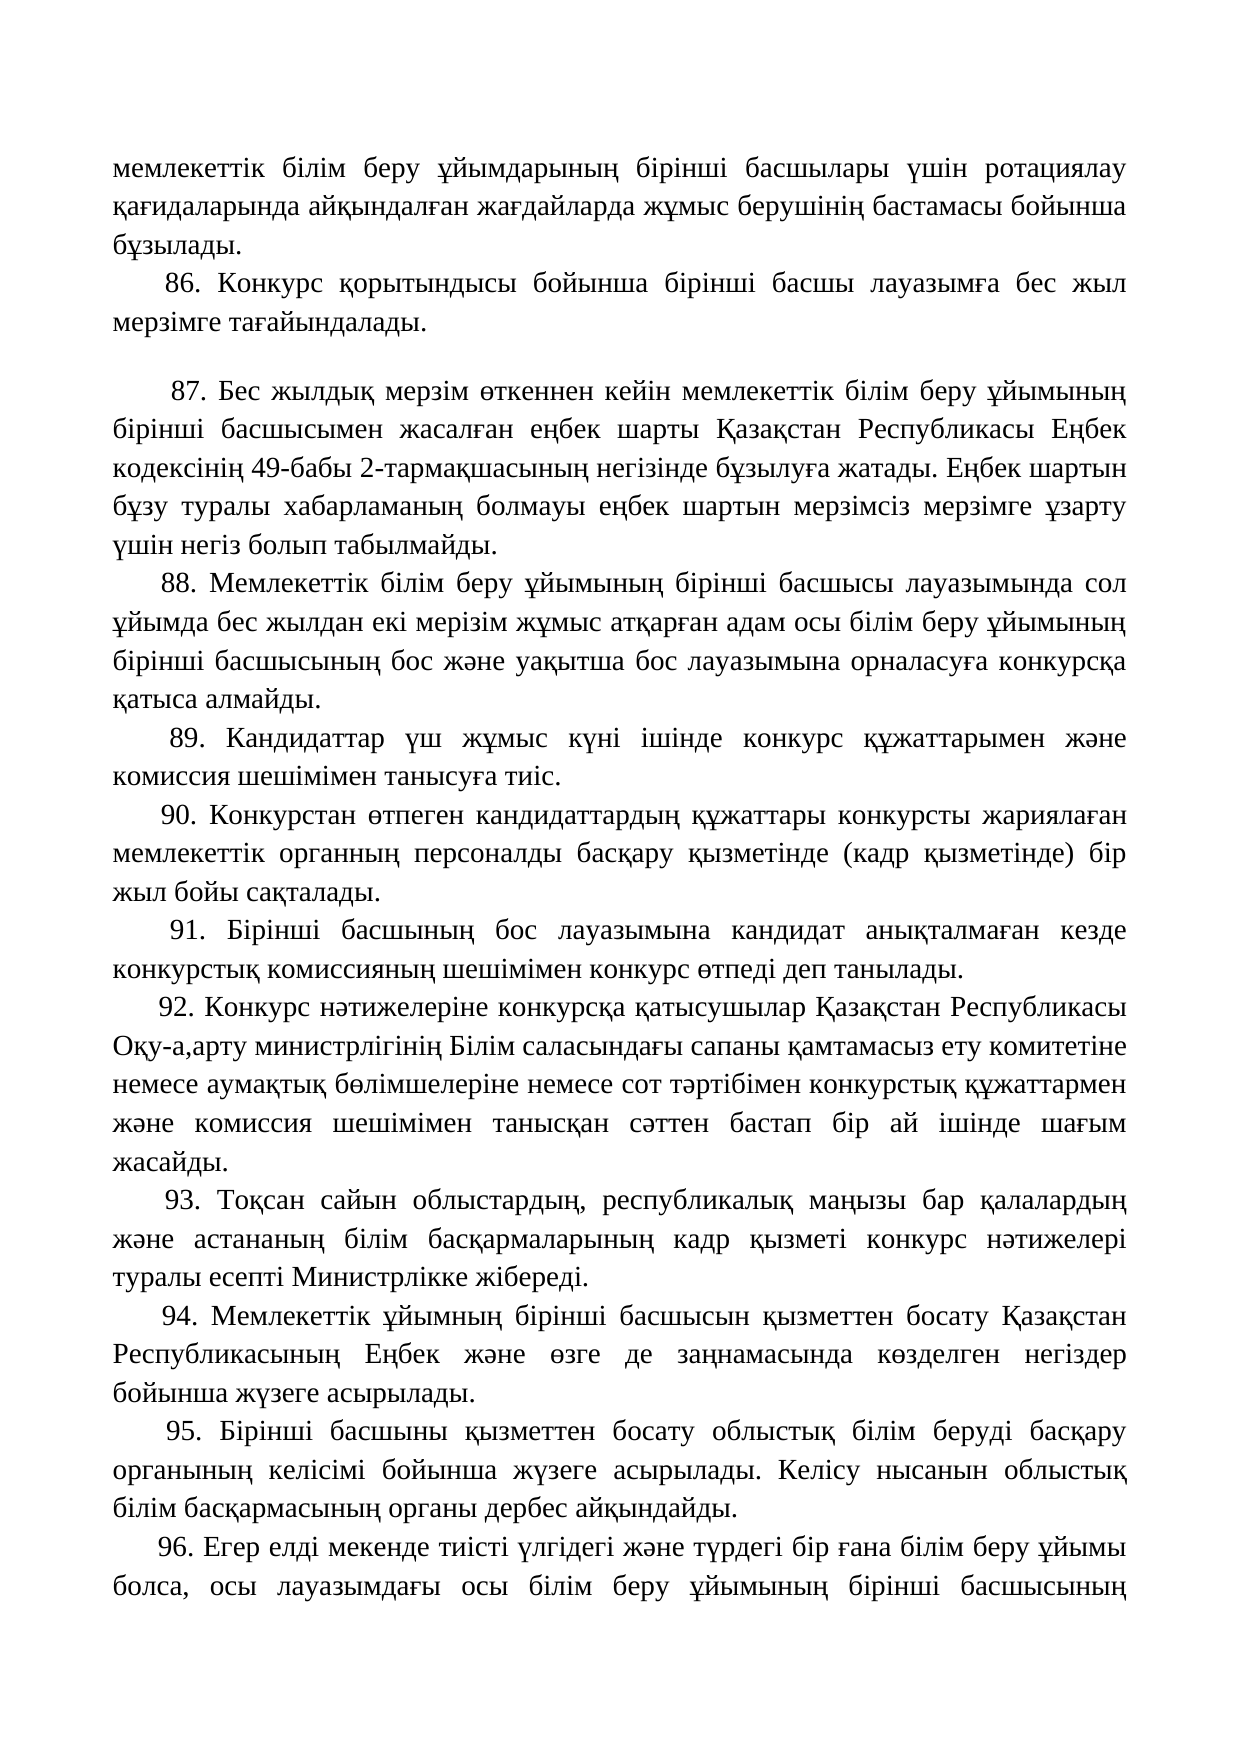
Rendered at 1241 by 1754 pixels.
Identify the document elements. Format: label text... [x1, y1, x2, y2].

text 94. Мемлекеттік ұйымның бірінші басшысын қызметтен босату Қазақстан Республикасының Еңбек және өзге де заңнамасында көзделген негіздер бойынша жүзеге асырылады. [112, 1298, 1128, 1408]
text 89. Кандидаттар үш жұмыс күні ішінде конкурс құжаттарымен және комиссия шешімімен танысуға тиіс. [112, 720, 1128, 792]
text 88. Мемлекеттік білім беру ұйымының бірінші басшысы лауазымында сол ұйымда бес жылдан екі мерізім жұмыс атқарған адам осы білім беру ұйымының бірінші басшысының бос және уақытша бос лауазымына орналасуға конкурсқа қатыса алмайды. [112, 566, 1128, 715]
text 87. Бес жылдық мерзім өткеннен кейін мемлекеттік білім беру ұйымының бірінші басшысымен жасалған еңбек шарты Қазақстан Республикасы Еңбек кодексінің 49-бабы 2-тармақшасының негізінде бұзылуға жатады. Еңбек шартын бұзу туралы хабарламаның болмауы еңбек шартын мерзімсіз мерзімге ұзарту үшін негіз болып табылмайды. [112, 373, 1128, 561]
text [112, 150, 1128, 261]
text 90. Конкурстан өтпеген кандидаттардың құжаттары конкурсты жариялаған мемлекеттік органның персоналды басқару қызметінде (кадр қызметінде) бір жыл бойы сақталады. [112, 797, 1128, 907]
text 95. Бірінші басшыны қызметтен босату облыстық білім беруді басқару органының келісімі бойынша жүзеге асырылады. Келісу нысанын облыстық білім басқармасының органы дербес айқындайды. [112, 1413, 1128, 1524]
text 92. Конкурс нәтижелеріне конкурсқа қатысушылар Қазақстан Республикасы Оқу-а,арту министрлігінің Білім саласындағы сапаны қамтамасыз ету комитетіне немесе аумақтық бөлімшелеріне немесе сот тәртібімен конкурстық құжаттармен және комиссия шешімімен танысқан сәттен бастап бір ай ішінде шағым жасайды. [112, 989, 1128, 1177]
text 86. Конкурс қорытындысы бойынша бірінші басшы лауазымға бес жыл мерзімге тағайындалады. [112, 266, 1128, 338]
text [112, 1529, 1128, 1601]
text 91. Бірінші басшының бос лауазымына кандидат анықталмаған кезде конкурстық комиссияның шешімімен конкурс өтпеді деп танылады. [112, 912, 1128, 984]
text 93. Тоқсан сайын облыстардың, республикалық маңызы бар қалалардың және астананың білім басқармаларының кадр қызметі конкурс нәтижелері туралы есепті Министрлікке жібереді. [112, 1182, 1128, 1293]
